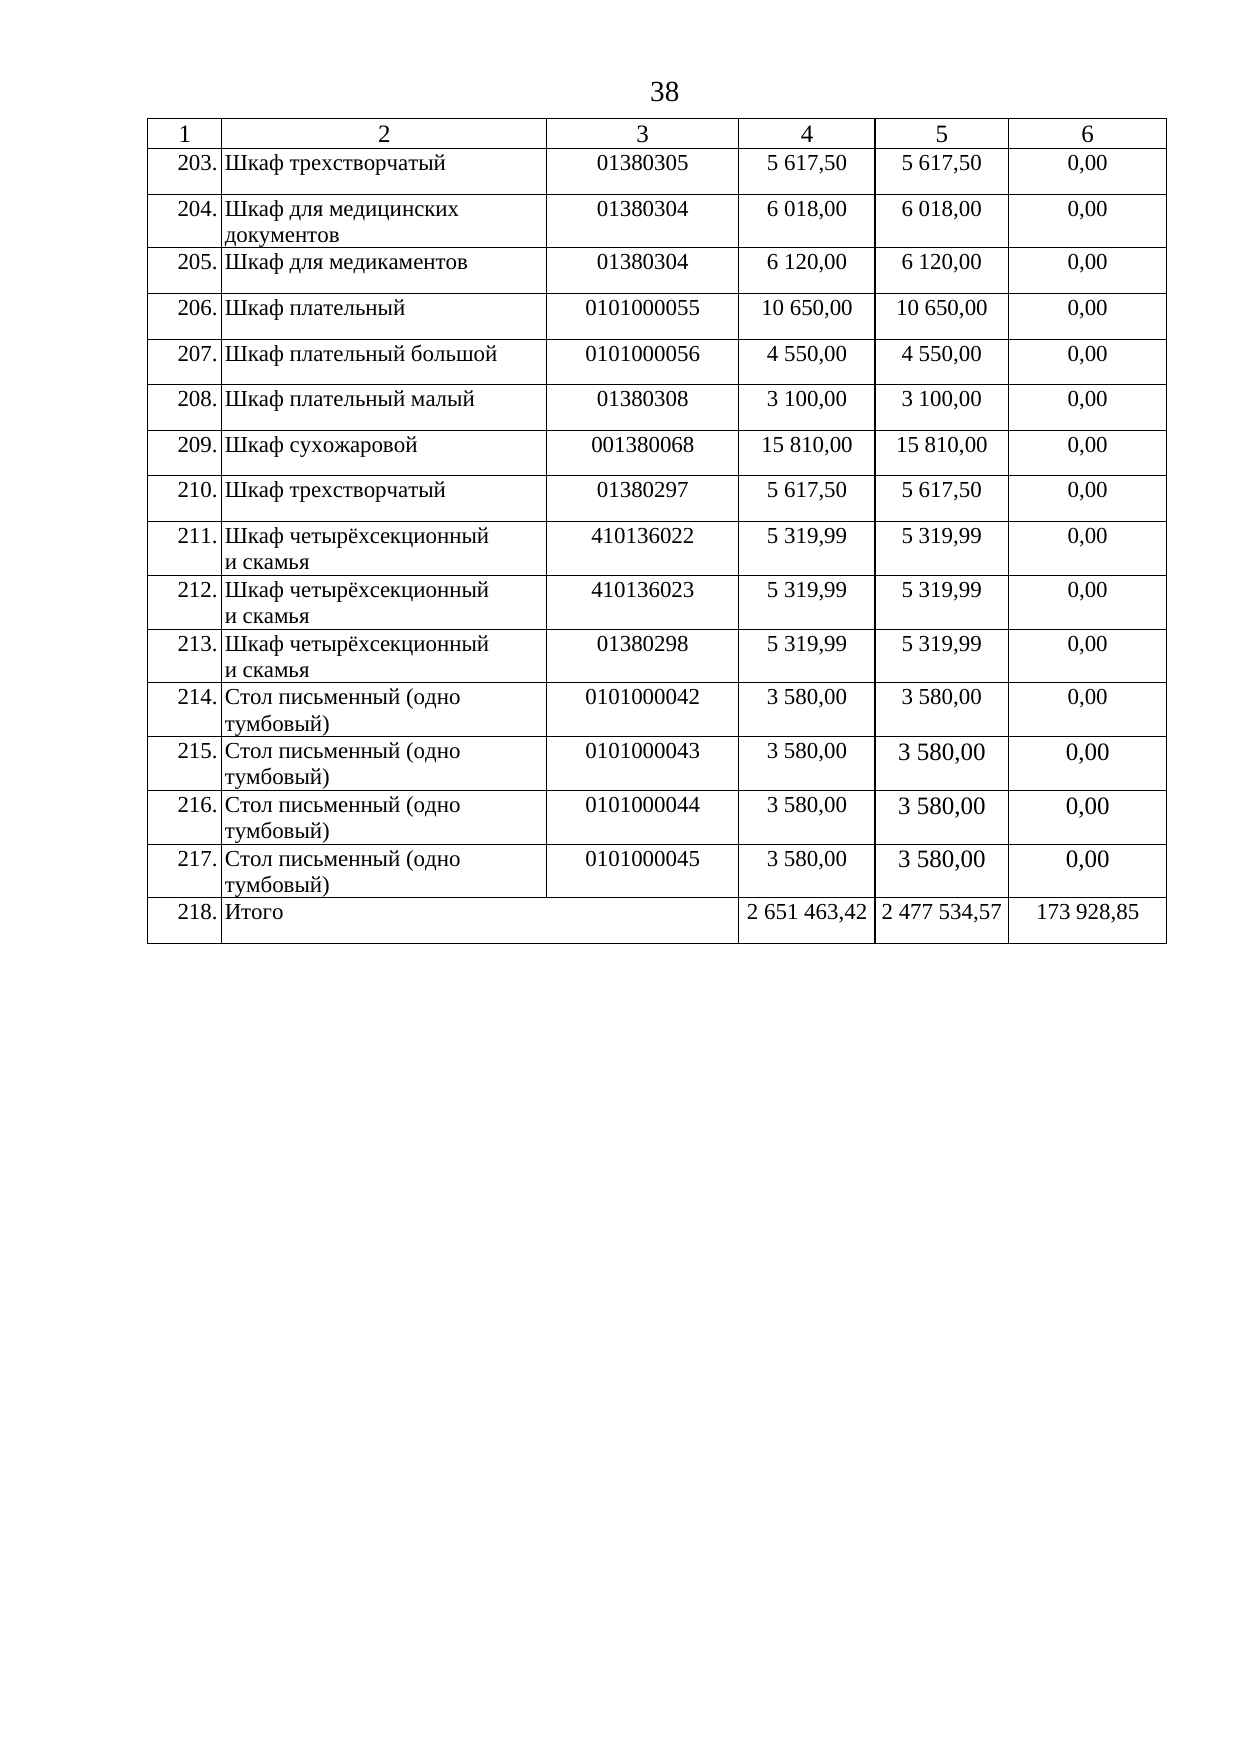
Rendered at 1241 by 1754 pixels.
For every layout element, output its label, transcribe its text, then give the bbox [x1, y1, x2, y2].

table_cell 0,00 [1009, 791, 1166, 843]
table_cell Стол письменный (одно тумбовый) [222, 683, 546, 736]
table_cell 3 580,00 [739, 791, 874, 843]
table_cell 3 580,00 [739, 845, 874, 897]
table_cell 6 120,00 [876, 248, 1008, 293]
table_cell 15 810,00 [876, 431, 1008, 475]
table_cell 5 617,50 [876, 149, 1008, 193]
table_cell Шкаф плательный [222, 294, 546, 338]
table_header 1 [148, 119, 221, 148]
table_cell 5 617,50 [739, 476, 874, 521]
table_cell 001380068 [547, 431, 738, 475]
table_cell 0101000044 [547, 791, 738, 843]
table_header 6 [1009, 119, 1166, 148]
table_cell 6 120,00 [739, 248, 874, 293]
table_cell Шкаф трехстворчатый [222, 149, 546, 193]
table_cell 2 [148, 340, 221, 384]
table_cell 0,00 [1009, 522, 1166, 575]
table_cell 6 018,00 [739, 195, 874, 247]
table_cell 2 [148, 630, 221, 682]
table_cell 0,00 [1009, 737, 1166, 790]
table_cell 5 319,99 [739, 522, 874, 575]
table_cell 01380297 [547, 476, 738, 521]
table_cell 5 319,99 [876, 522, 1008, 575]
table_header 3 [547, 119, 738, 148]
table_cell 0,00 [1009, 149, 1166, 193]
table_cell [148, 898, 221, 943]
table_cell Стол письменный (одно тумбовый) [222, 737, 546, 790]
table_cell Шкаф четырёхсекционный и скамья [222, 630, 546, 682]
table_cell Стол письменный (одно тумбовый) [222, 845, 546, 897]
table_cell Шкаф сухожаровой [222, 431, 546, 475]
table_cell 3 580,00 [876, 737, 1008, 790]
table_cell 0,00 [1009, 248, 1166, 293]
table_cell 410136022 [547, 522, 738, 575]
table_cell 0,00 [1009, 294, 1166, 338]
table_cell 0,00 [1009, 845, 1166, 897]
table_cell 2 [148, 476, 221, 521]
table_cell 3 580,00 [876, 683, 1008, 736]
table_cell Итого [222, 898, 738, 943]
table_cell 0101000043 [547, 737, 738, 790]
table_cell 01380308 [547, 385, 738, 430]
table_cell 10 650,00 [876, 294, 1008, 338]
table_cell 2 651 463,42 [739, 898, 874, 943]
table_cell 3 580,00 [876, 845, 1008, 897]
table_cell 2 [148, 683, 221, 736]
table_cell 4 550,00 [739, 340, 874, 384]
table_cell 5 319,99 [876, 576, 1008, 628]
table_cell 01380305 [547, 149, 738, 193]
table_cell 0,00 [1009, 431, 1166, 475]
table_cell 2 [148, 522, 221, 575]
table_cell 5 617,50 [876, 476, 1008, 521]
table_cell 2 [148, 431, 221, 475]
table_cell Шкаф для медицинских документов [222, 195, 546, 247]
table_cell 410136023 [547, 576, 738, 628]
table_cell 01380304 [547, 195, 738, 247]
table_cell 6 018,00 [876, 195, 1008, 247]
table_cell 2 [148, 248, 221, 293]
table_cell 3 580,00 [739, 683, 874, 736]
table_cell 5 319,99 [739, 630, 874, 682]
table_cell Шкаф трехстворчатый [222, 476, 546, 521]
table_cell 2 477 534,57 [876, 898, 1008, 943]
table_cell 0,00 [1009, 340, 1166, 384]
table_cell 0,00 [1009, 385, 1166, 430]
table_cell 0,00 [1009, 683, 1166, 736]
table_header 2 [222, 119, 546, 148]
table_cell Шкаф плательный малый [222, 385, 546, 430]
table_cell 2 [148, 385, 221, 430]
table_header 4 [739, 119, 874, 148]
table_cell 10 650,00 [739, 294, 874, 338]
table_cell 3 580,00 [739, 737, 874, 790]
table_cell [148, 845, 221, 897]
table_cell [148, 737, 221, 790]
table_cell [148, 791, 221, 843]
table_cell Шкаф для медикаментов [222, 248, 546, 293]
table_cell 173 928,85 [1009, 898, 1166, 943]
table_cell 0,00 [1009, 630, 1166, 682]
table_cell 0101000042 [547, 683, 738, 736]
table_cell 01380304 [547, 248, 738, 293]
table_cell 0101000055 [547, 294, 738, 338]
table_cell 3 100,00 [739, 385, 874, 430]
table_cell Стол письменный (одно тумбовый) [222, 791, 546, 843]
table_cell 2 [148, 149, 221, 193]
table_cell 5 617,50 [739, 149, 874, 193]
table_cell 0,00 [1009, 476, 1166, 521]
table_cell 2 [148, 195, 221, 247]
table_cell 4 550,00 [876, 340, 1008, 384]
table_cell 0101000045 [547, 845, 738, 897]
table_cell 3 100,00 [876, 385, 1008, 430]
table_cell Шкаф четырёхсекционный и скамья [222, 576, 546, 628]
table_cell 5 319,99 [876, 630, 1008, 682]
table_cell 5 319,99 [739, 576, 874, 628]
table_cell 0101000056 [547, 340, 738, 384]
table_cell 2 [148, 294, 221, 338]
table_cell 0,00 [1009, 576, 1166, 628]
table_cell Шкаф четырёхсекционный и скамья [222, 522, 546, 575]
table_cell 01380298 [547, 630, 738, 682]
table_cell 2 [148, 576, 221, 628]
table_cell 3 580,00 [876, 791, 1008, 843]
table_cell 0,00 [1009, 195, 1166, 247]
table_cell 15 810,00 [739, 431, 874, 475]
table_header 5 [876, 119, 1008, 148]
table_cell Шкаф плательный большой [222, 340, 546, 384]
